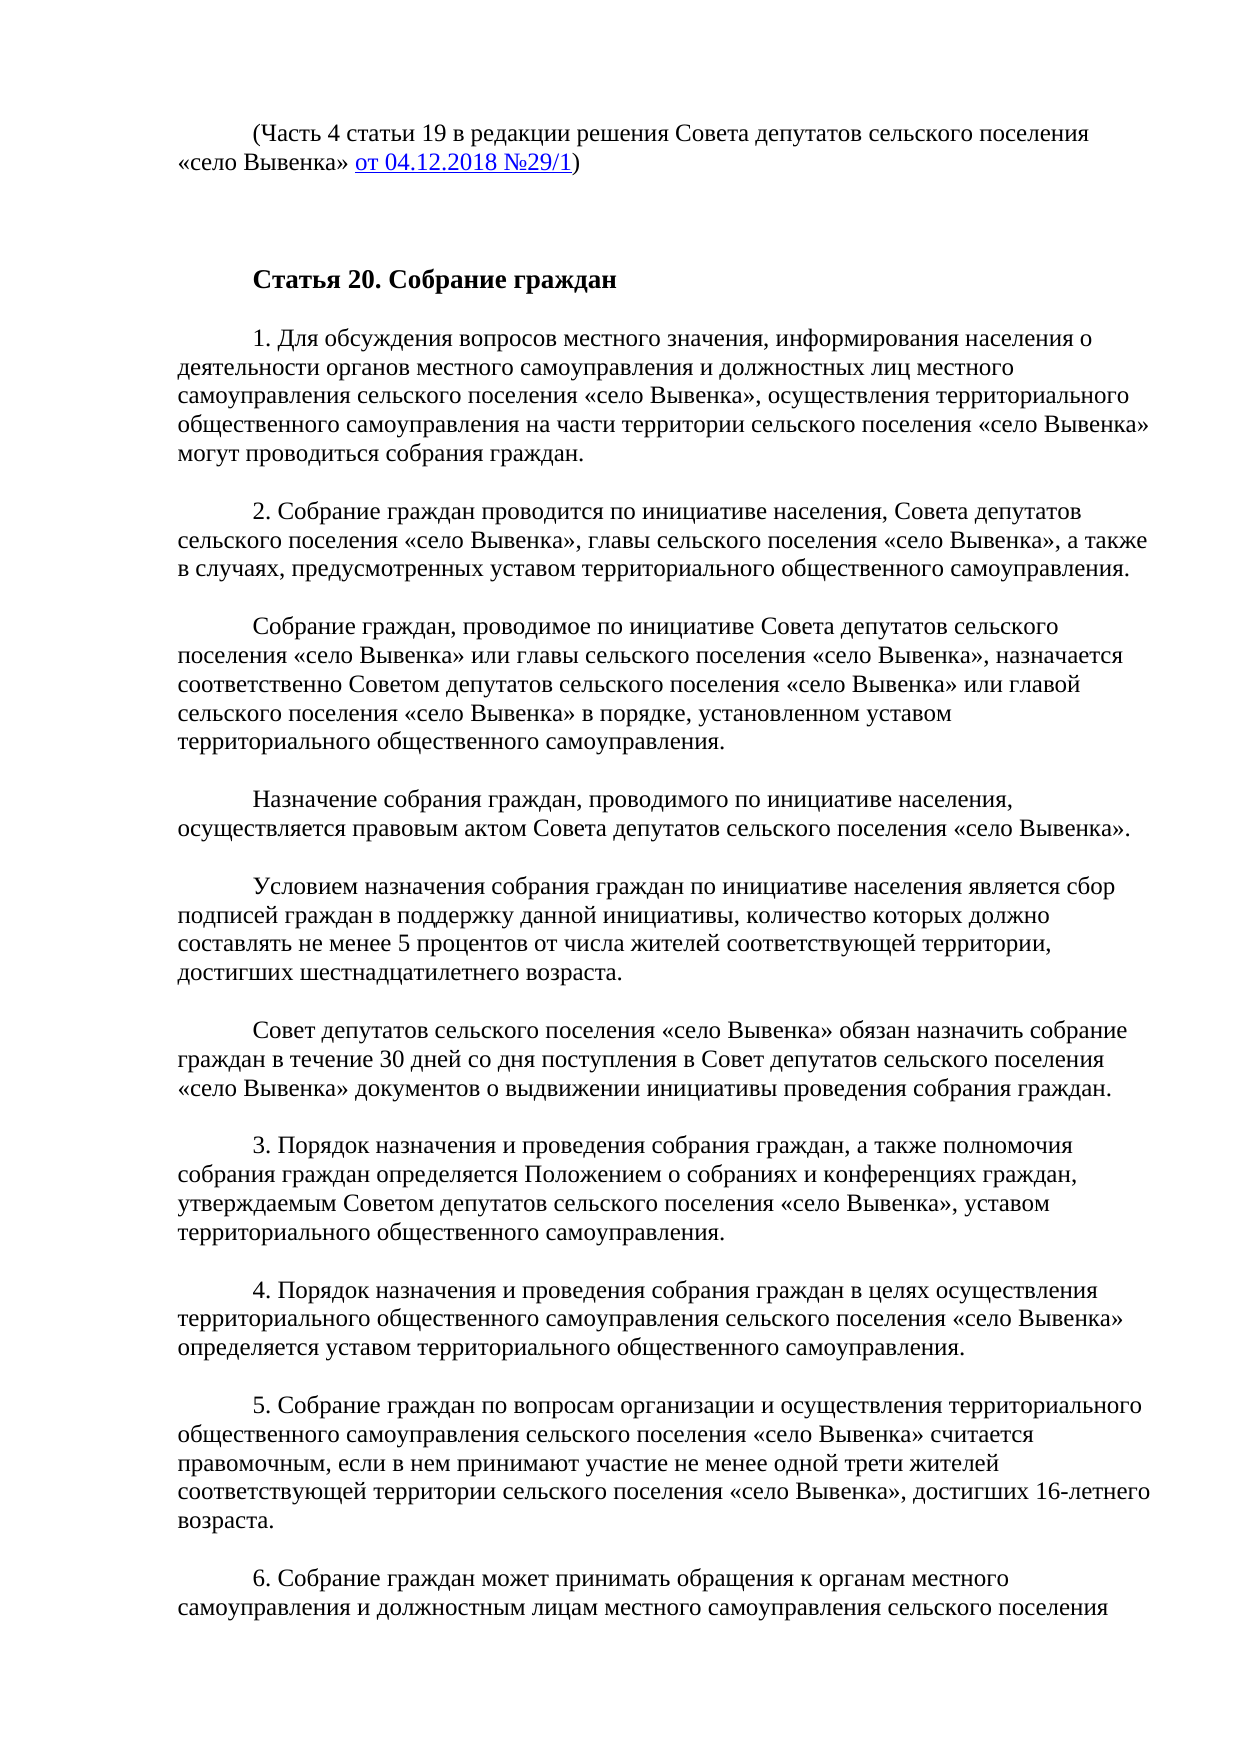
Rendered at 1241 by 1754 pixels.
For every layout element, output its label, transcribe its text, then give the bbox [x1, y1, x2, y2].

text 4. Порядок назначения и проведения собрания граждан в целях осуществления территориального общественного самоуправления сельского поселения «село Вывенка» определяется уставом территориального общественного самоуправления. [177, 1275, 1152, 1361]
text 3. Порядок назначения и проведения собрания граждан, а также полномочия собрания граждан определяется Положением о собраниях и конференциях граждан, утверждаемым Советом депутатов сельского поселения «село Вывенка», уставом территориального общественного самоуправления. [177, 1131, 1152, 1246]
text Статья 20. Собрание граждан [177, 263, 1152, 294]
text Собрание граждан, проводимое по инициативе Совета депутатов сельского поселения «село Вывенка» или главы сельского поселения «село Вывенка», назначается соответственно Советом депутатов сельского поселения «село Вывенка» или главой сельского поселения «село Вывенка» в порядке, установленном уставом территориального общественного самоуправления. [177, 611, 1152, 755]
text (Часть 4 статьи 19 в редакции решения Совета депутатов сельского поселения «село Вывенка» от 04.12.2018 №29/1) [177, 118, 1152, 176]
text 5. Собрание граждан по вопросам организации и осуществления территориального общественного самоуправления сельского поселения «село Вывенка» считается правомочным, если в нем принимают участие не менее одной трети жителей соответствующей территории сельского поселения «село Вывенка», достигших 16-летнего возраста. [177, 1390, 1152, 1534]
text Назначение собрания граждан, проводимого по инициативе населения, осуществляется правовым актом Совета депутатов сельского поселения «село Вывенка». [177, 784, 1152, 842]
text 2. Собрание граждан проводится по инициативе населения, Совета депутатов сельского поселения «село Вывенка», главы сельского поселения «село Вывенка», а также в случаях, предусмотренных уставом территориального общественного самоуправления. [177, 496, 1152, 582]
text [177, 1563, 1152, 1621]
text Совет депутатов сельского поселения «село Вывенка» обязан назначить собрание граждан в течение 30 дней со дня поступления в Совет депутатов сельского поселения «село Вывенка» документов о выдвижении инициативы проведения собрания граждан. [177, 1015, 1152, 1101]
text 1. Для обсуждения вопросов местного значения, информирования населения о деятельности органов местного самоуправления и должностных лиц местного самоуправления сельского поселения «село Вывенка», осуществления территориального общественного самоуправления на части территории сельского поселения «село Вывенка» могут проводиться собрания граждан. [177, 323, 1152, 467]
text Условием назначения собрания граждан по инициативе населения является сбор подписей граждан в поддержку данной инициативы, количество которых должно составлять не менее 5 процентов от числа жителей соответствующей территории, достигших шестнадцатилетнего возраста. [177, 871, 1152, 986]
